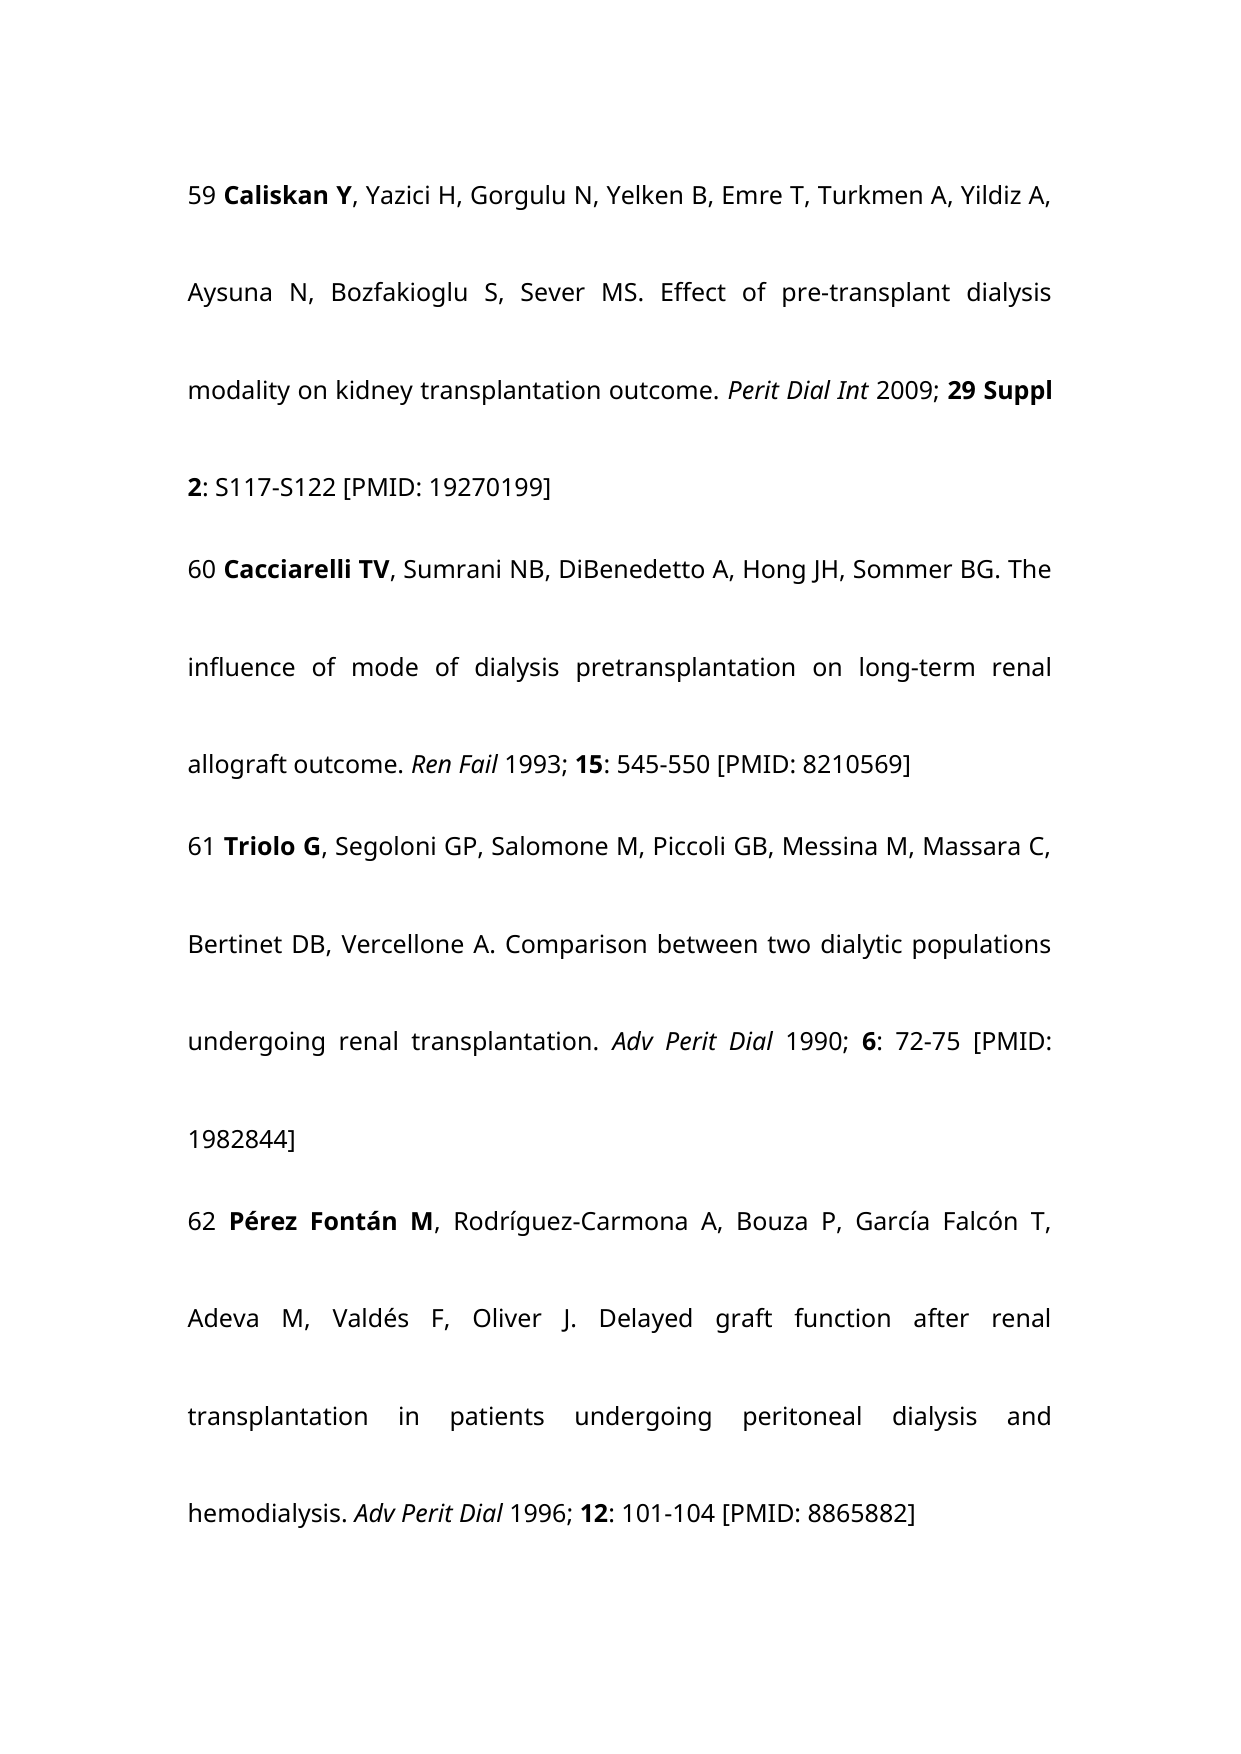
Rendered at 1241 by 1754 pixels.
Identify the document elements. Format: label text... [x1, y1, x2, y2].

text 59 Caliskan Y, Yazici H, Gorgulu N, Yelken B, Emre T, Turkmen A, Yildiz A, Aysuna N, Bozfakioglu S, Sever MS. Effect of pre-transplant dialysis modality on kidney transplantation outcome. Perit Dial Int 2009; 29 Suppl 2: S117-S122 [PMID: 19270199] [187, 162, 1053, 519]
text 62 Pérez Fontán M, Rodríguez-Carmona A, Bouza P, García Falcón T, Adeva M, Valdés F, Oliver J. Delayed graft function after renal transplantation in patients undergoing peritoneal dialysis and hemodialysis. Adv Perit Dial 1996; 12: 101-104 [PMID: 8865882] [187, 1188, 1053, 1545]
text 61 Triolo G, Segoloni GP, Salomone M, Piccoli GB, Messina M, Massara C, Bertinet DB, Vercellone A. Comparison between two dialytic populations undergoing renal transplantation. Adv Perit Dial 1990; 6: 72-75 [PMID: 1982844] [187, 813, 1053, 1171]
text 60 Cacciarelli TV, Sumrani NB, DiBenedetto A, Hong JH, Sommer BG. The influence of mode of dialysis pretransplantation on long-term renal allograft outcome. Ren Fail 1993; 15: 545-550 [PMID: 8210569] [187, 536, 1053, 796]
